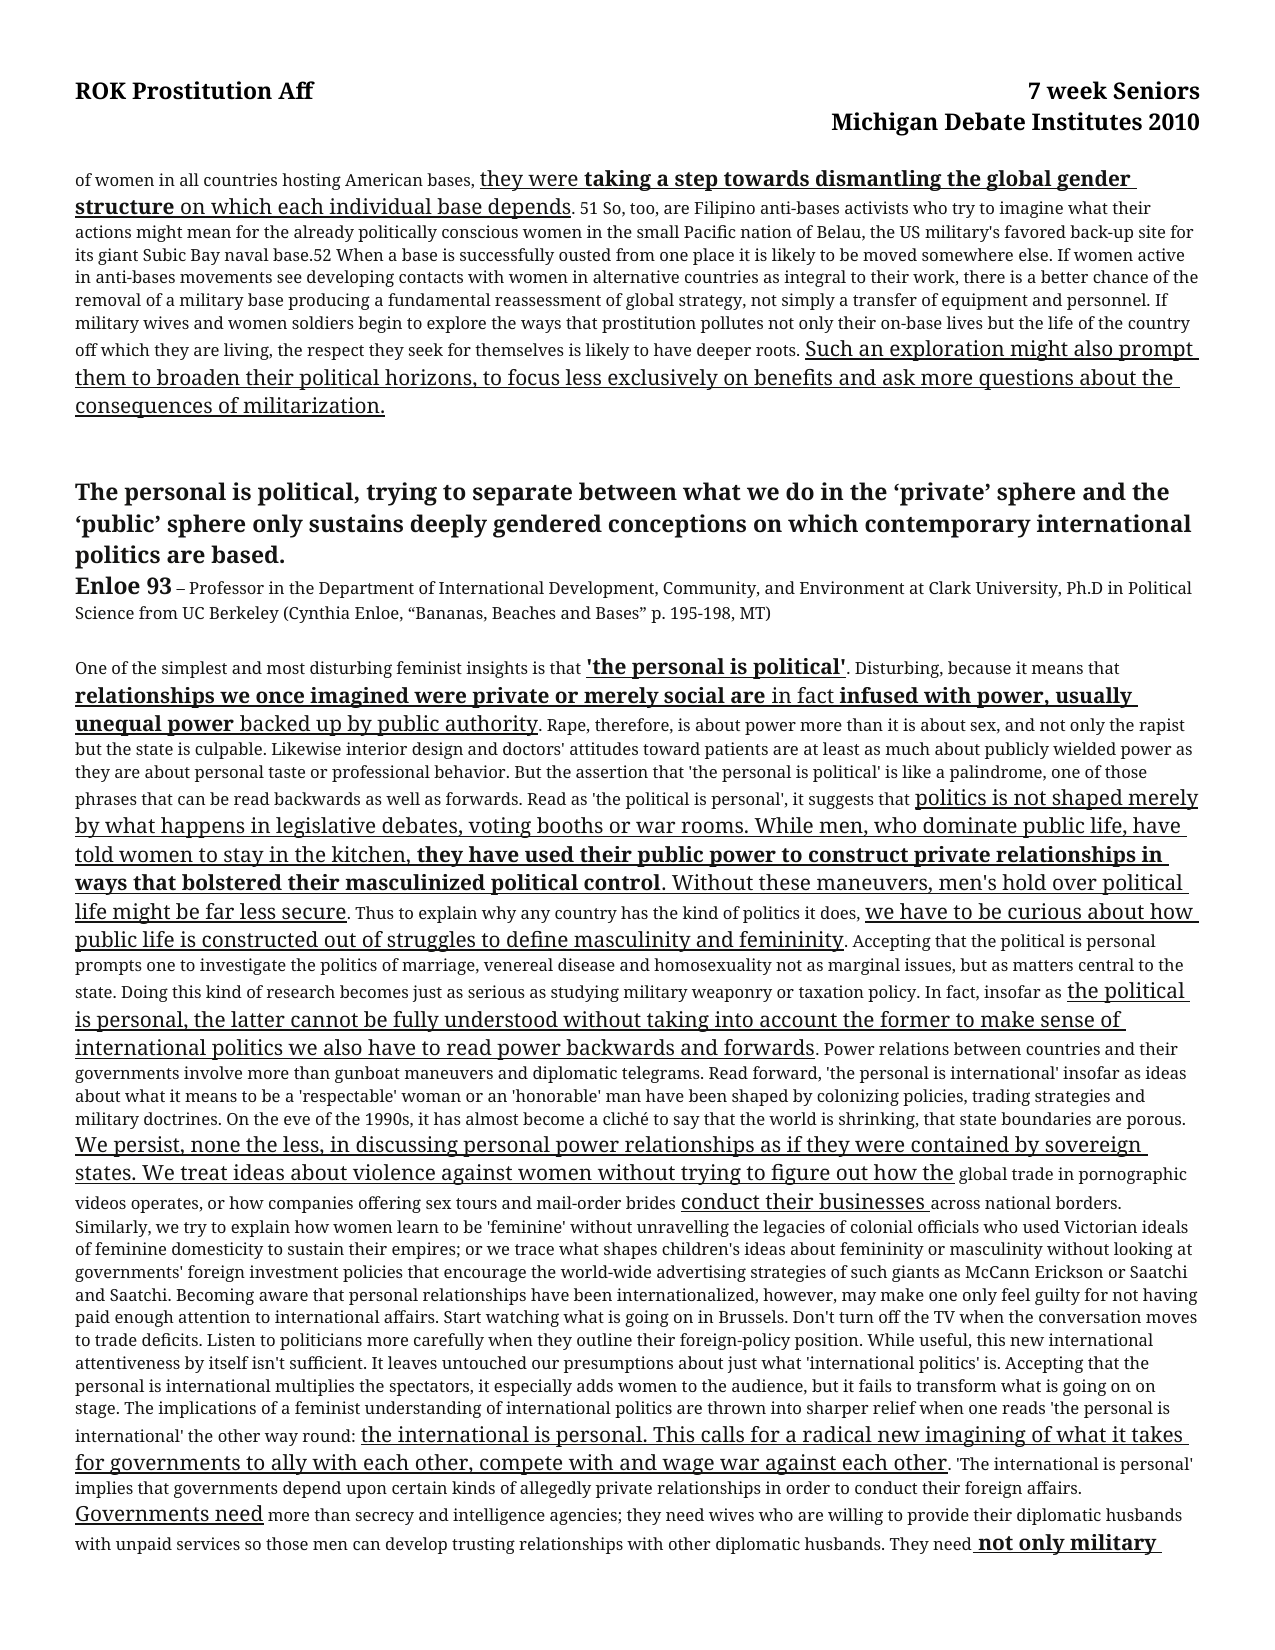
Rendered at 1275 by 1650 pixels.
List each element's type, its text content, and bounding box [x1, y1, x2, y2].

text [75, 164, 1200, 419]
text Enloe 93 – Professor in the Department of International Development, Community, and Environment at Clark University, Ph.D in Political Science from UC Berkeley (Cynthia Enloe, “Bananas, Beaches and Bases” p. 195-198, MT) [75, 570, 1200, 624]
text The personal is political, trying to separate between what we do in the ‘private’ sphere and the ‘public’ sphere only sustains deeply gendered conceptions on which contemporary international politics are based. [75, 476, 1200, 570]
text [75, 652, 1200, 1556]
